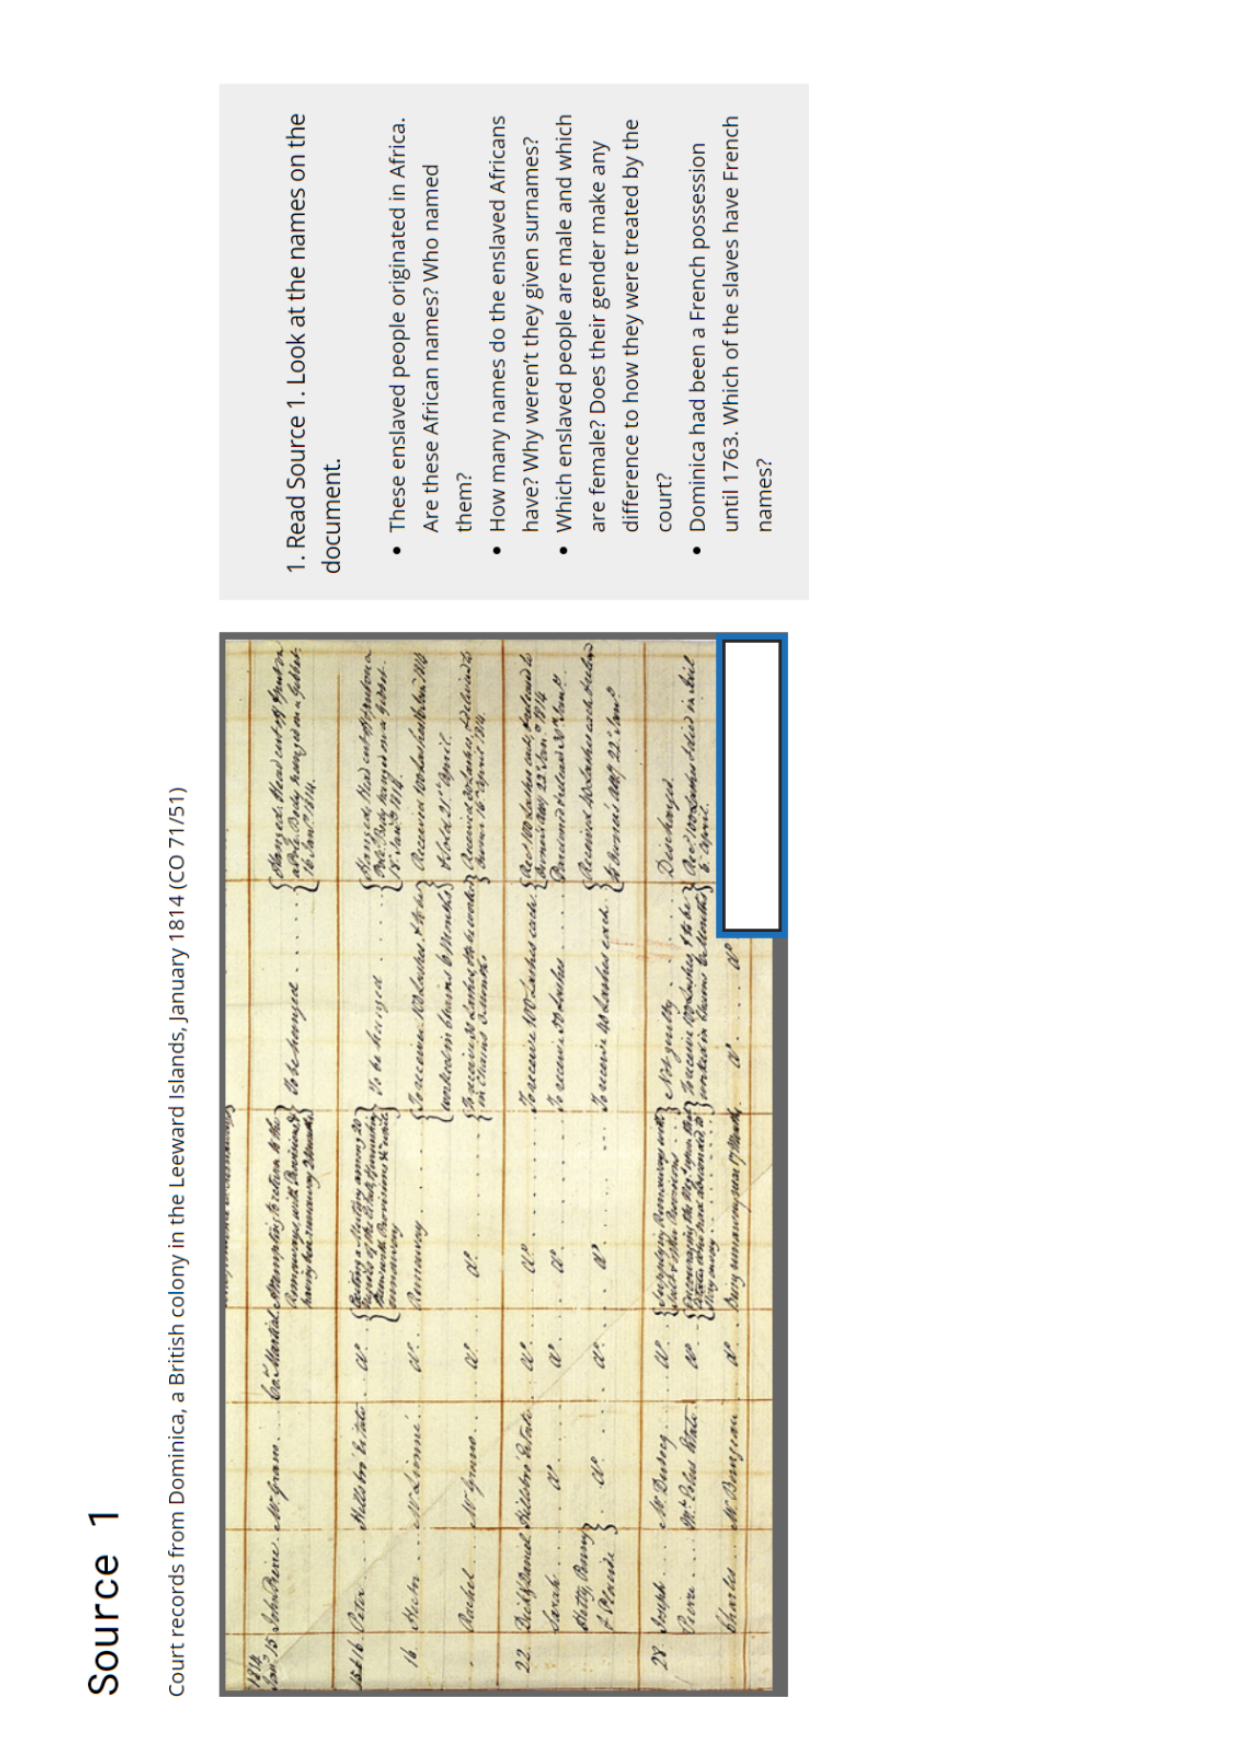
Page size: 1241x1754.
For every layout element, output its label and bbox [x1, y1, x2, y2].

picture [77, 78, 809, 1708]
